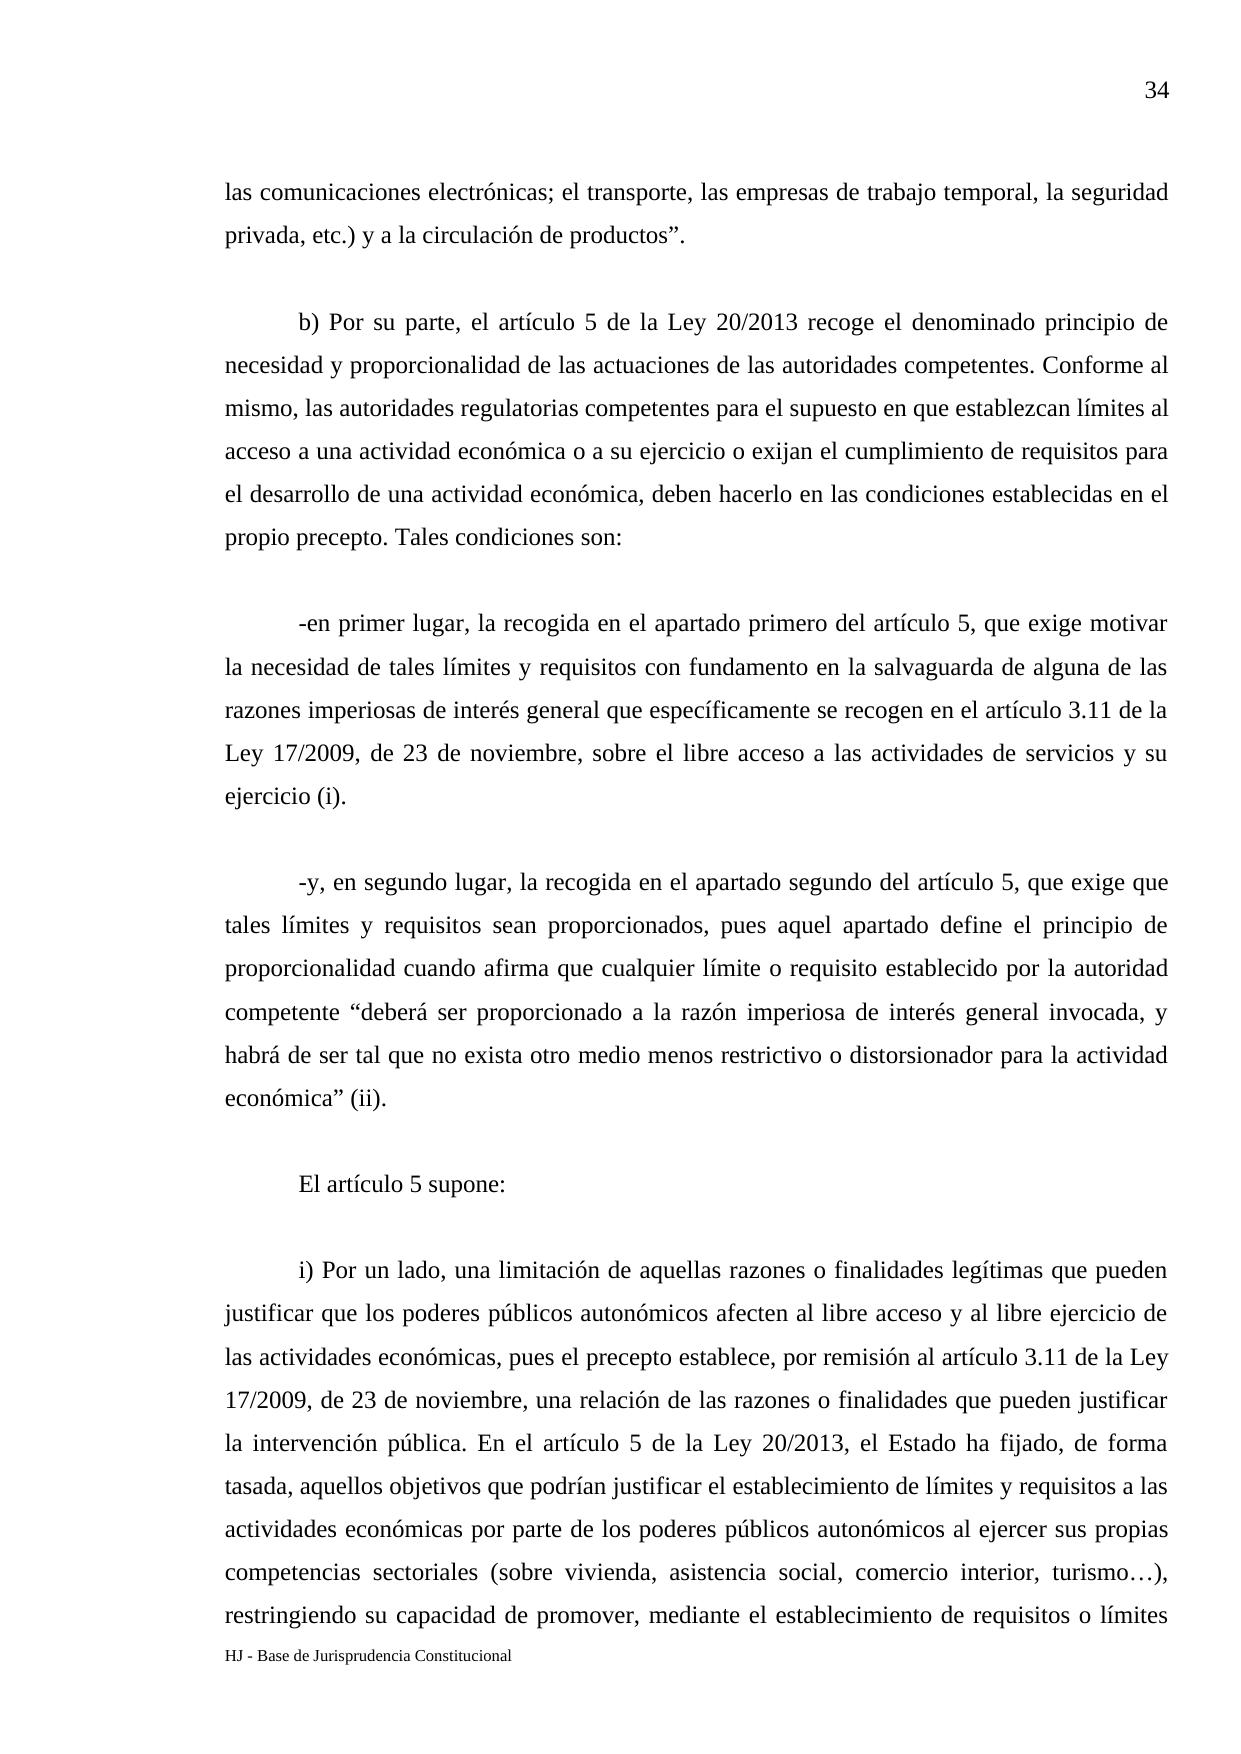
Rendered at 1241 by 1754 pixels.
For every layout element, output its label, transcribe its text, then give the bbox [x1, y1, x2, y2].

text El artículo 5 supone: [224, 1169, 1169, 1198]
text b) Por su parte, el artículo 5 de la Ley 20/2013 recoge el denominado principio de necesidad y proporcionalidad de las actuaciones de las autoridades competentes. Conforme al mismo, las autoridades regulatorias competentes para el supuesto en que establezcan límites al acceso a una actividad económica o a su ejercicio o exijan el cumplimiento de requisitos para el desarrollo de una actividad económica, deben hacerlo en las condiciones establecidas en el propio precepto. Tales condiciones son: [224, 307, 1169, 551]
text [224, 177, 1169, 249]
text -en primer lugar, la recogida en el apartado primero del artículo 5, que exige motivar la necesidad de tales límites y requisitos con fundamento en la salvaguarda de alguna de las razones imperiosas de interés general que específicamente se recogen en el artículo 3.11 de la Ley 17/2009, de 23 de noviembre, sobre el libre acceso a las actividades de servicios y su ejercicio (i). [224, 608, 1169, 810]
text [224, 1255, 1169, 1629]
text -y, en segundo lugar, la recogida en el apartado segundo del artículo 5, que exige que tales límites y requisitos sean proporcionados, pues aquel apartado define el principio de proporcionalidad cuando afirma que cualquier límite o requisito establecido por la autoridad competente “deberá ser proporcionado a la razón imperiosa de interés general invocada, y habrá de ser tal que no exista otro medio menos restrictivo o distorsionador para la actividad económica” (ii). [224, 867, 1169, 1112]
